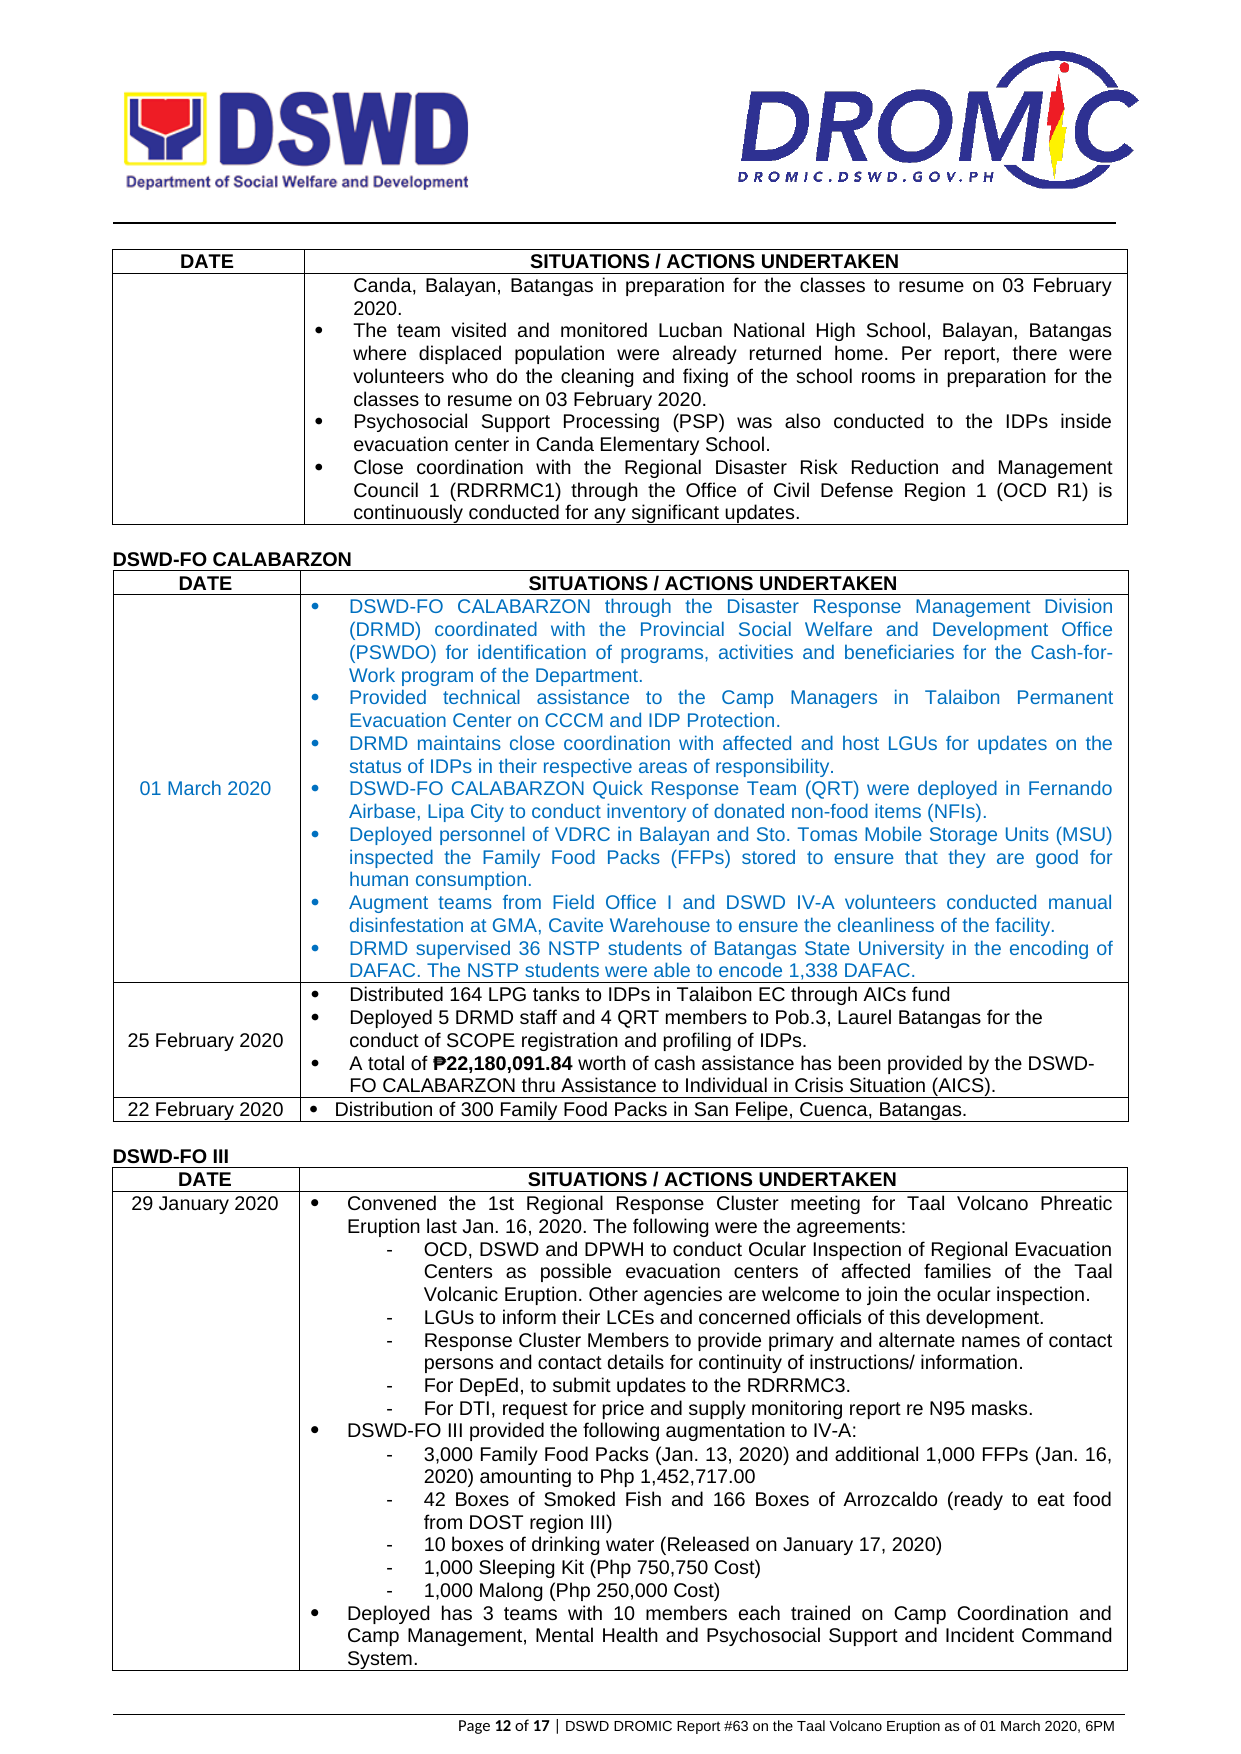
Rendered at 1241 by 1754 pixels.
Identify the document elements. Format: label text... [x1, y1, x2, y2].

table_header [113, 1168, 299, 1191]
picture [112, 88, 482, 195]
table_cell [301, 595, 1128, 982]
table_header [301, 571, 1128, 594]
subtitle DSWD-FO III [112, 1144, 1125, 1167]
picture [730, 50, 1144, 188]
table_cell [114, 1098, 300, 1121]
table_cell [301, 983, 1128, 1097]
text DSWD-FO CALABARZON [112, 548, 1128, 570]
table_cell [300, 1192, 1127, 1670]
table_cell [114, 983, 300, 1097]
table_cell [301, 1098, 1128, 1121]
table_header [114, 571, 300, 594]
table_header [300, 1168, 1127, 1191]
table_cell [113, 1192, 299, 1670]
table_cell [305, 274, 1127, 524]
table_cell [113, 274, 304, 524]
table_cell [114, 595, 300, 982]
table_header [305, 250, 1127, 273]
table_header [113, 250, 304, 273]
